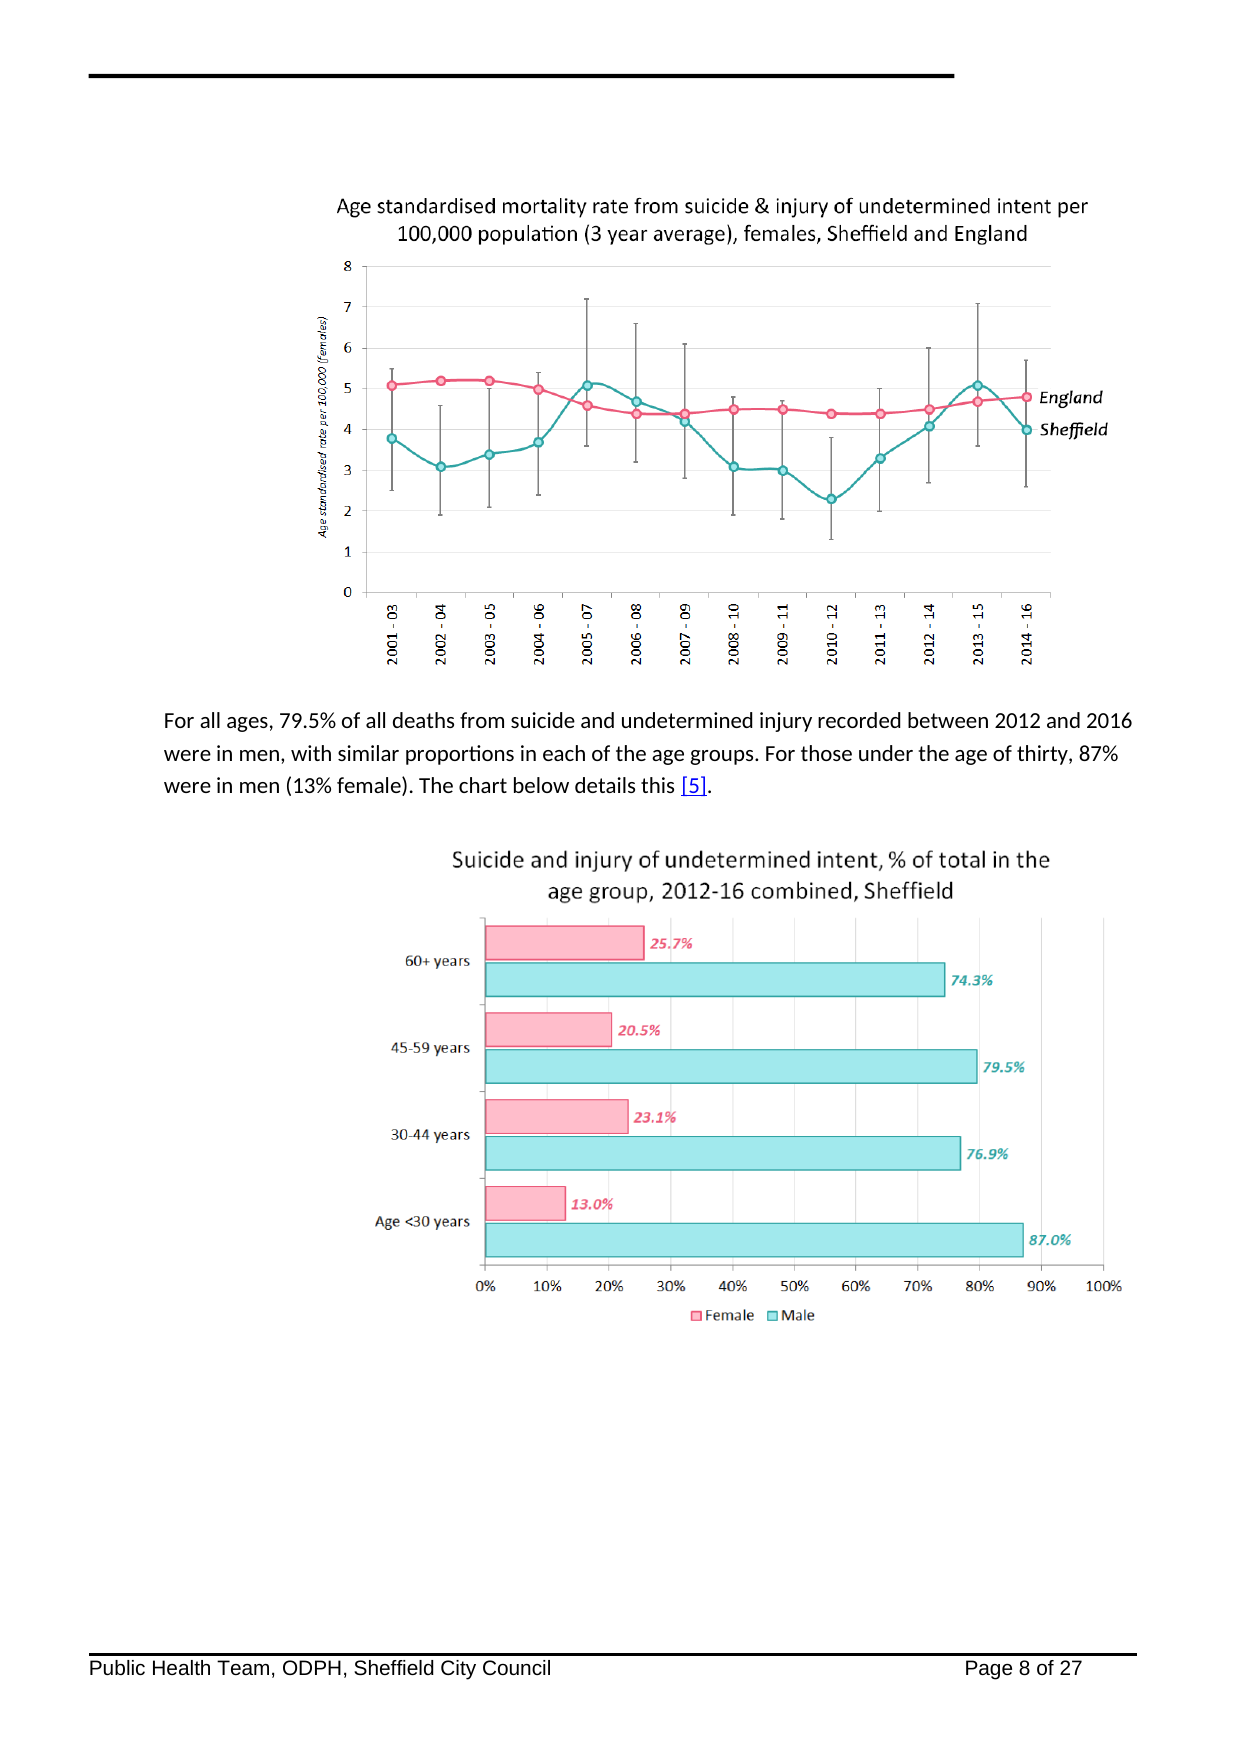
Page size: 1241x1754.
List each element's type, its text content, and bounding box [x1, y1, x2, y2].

picture [163, 182, 1212, 671]
picture [349, 835, 1138, 1334]
text For all ages, 79.5% of all deaths from suicide and undetermined injury recorded between 2012 and 2016 were in men, with similar proportions in each of the age groups. For those under the age of thirty, 87% were in men (13% female). The chart below details this [5]. [164, 706, 1137, 799]
